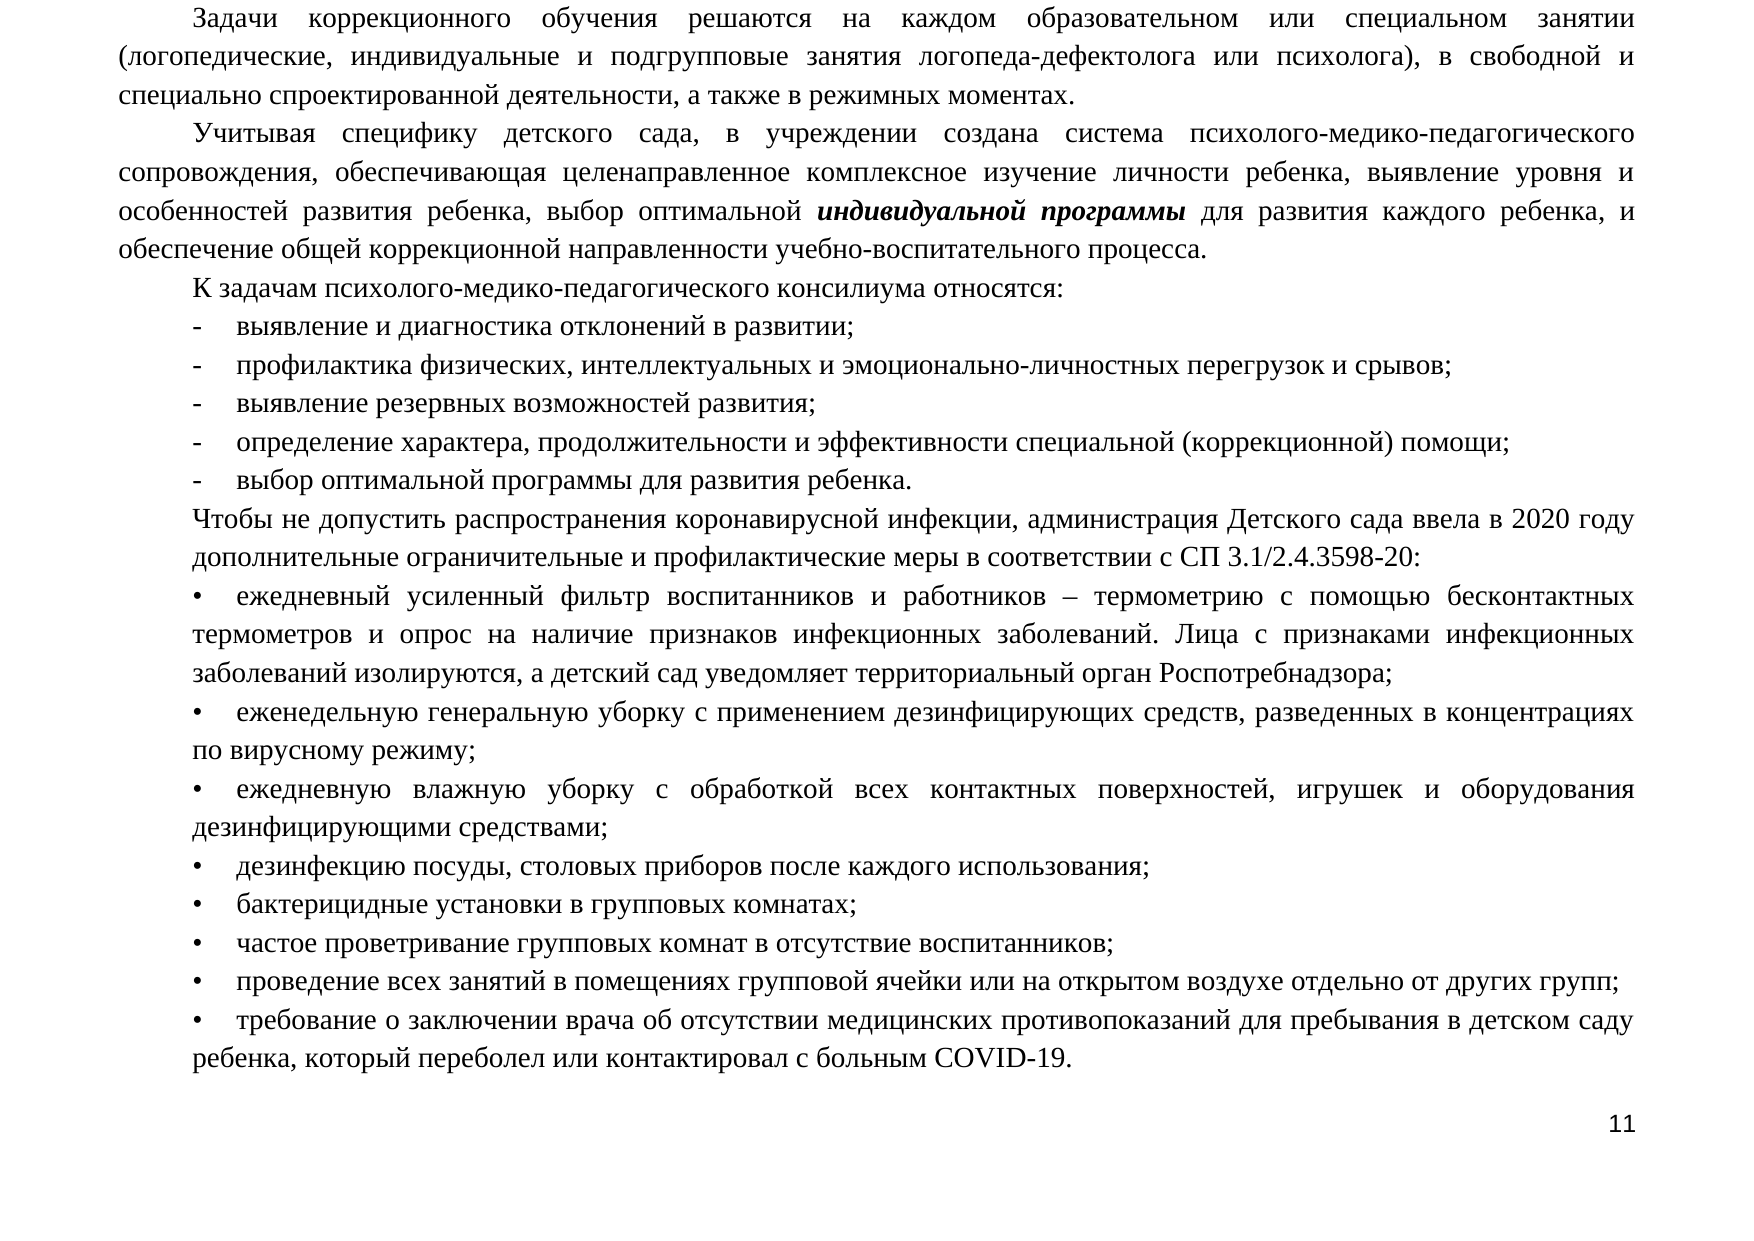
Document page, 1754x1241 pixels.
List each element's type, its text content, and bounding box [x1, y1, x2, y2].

text • требование о заключении врача об отсутствии медицинских противопоказаний для пребывания в детском саду ребенка, который переболел или контактировал с больным COVID-19. [192, 1002, 1636, 1074]
list выявление и диагностика отклонений в развитии; [118, 308, 1636, 342]
text Задачи коррекционного обучения решаются на каждом образовательном или специальном занятии (логопедические, индивидуальные и подгрупповые занятия логопеда-дефектолога или психолога), в свободной и специально спроектированной деятельности, а также в режимных моментах. [118, 0, 1636, 111]
text • еженедельную генеральную уборку с применением дезинфицирующих средств, разведенных в концентрациях по вирусному режиму; [192, 694, 1636, 766]
text • частое проветривание групповых комнат в отсутствие воспитанников; [192, 925, 1636, 958]
text • бактерицидные установки в групповых комнатах; [192, 886, 1636, 920]
text • ежедневную влажную уборку с обработкой всех контактных поверхностей, игрушек и оборудования дезинфицирующими средствами; [192, 771, 1636, 843]
text • проведение всех занятий в помещениях групповой ячейки или на открытом воздухе отдельно от других групп; [192, 963, 1636, 997]
text К задачам психолого-медико-педагогического консилиума относятся: [118, 270, 1636, 303]
text Учитывая специфику детского сада, в учреждении создана система психолого-медико-педагогического сопровождения, обеспечивающая целенаправленное комплексное изучение личности ребенка, выявление уровня и особенностей развития ребенка, выбор оптимальной индивидуальной программы для развития каждого ребенка, и обеспечение общей коррекционной направленности учебно-воспитательного процесса. [118, 116, 1636, 265]
list выявление резервных возможностей развития; [118, 385, 1636, 419]
text Чтобы не допустить распространения коронавирусной инфекции, администрация Детского сада ввела в 2020 году дополнительные ограничительные и профилактические меры в соответствии с СП 3.1/2.4.3598-20: [192, 501, 1636, 573]
text • дезинфекцию посуды, столовых приборов после каждого использования; [192, 848, 1636, 881]
list определение характера, продолжительности и эффективности специальной (коррекционной) помощи; [118, 424, 1636, 457]
text • ежедневный усиленный фильтр воспитанников и работников – термометрию с помощью бесконтактных термометров и опрос на наличие признаков инфекционных заболеваний. Лица с признаками инфекционных заболеваний изолируются, а детский сад уведомляет территориальный орган Роспотребнадзора; [192, 578, 1636, 689]
list выбор оптимальной программы для развития ребенка. [118, 462, 1636, 496]
list профилактика физических, интеллектуальных и эмоционально-личностных перегрузок и срывов; [118, 347, 1636, 380]
